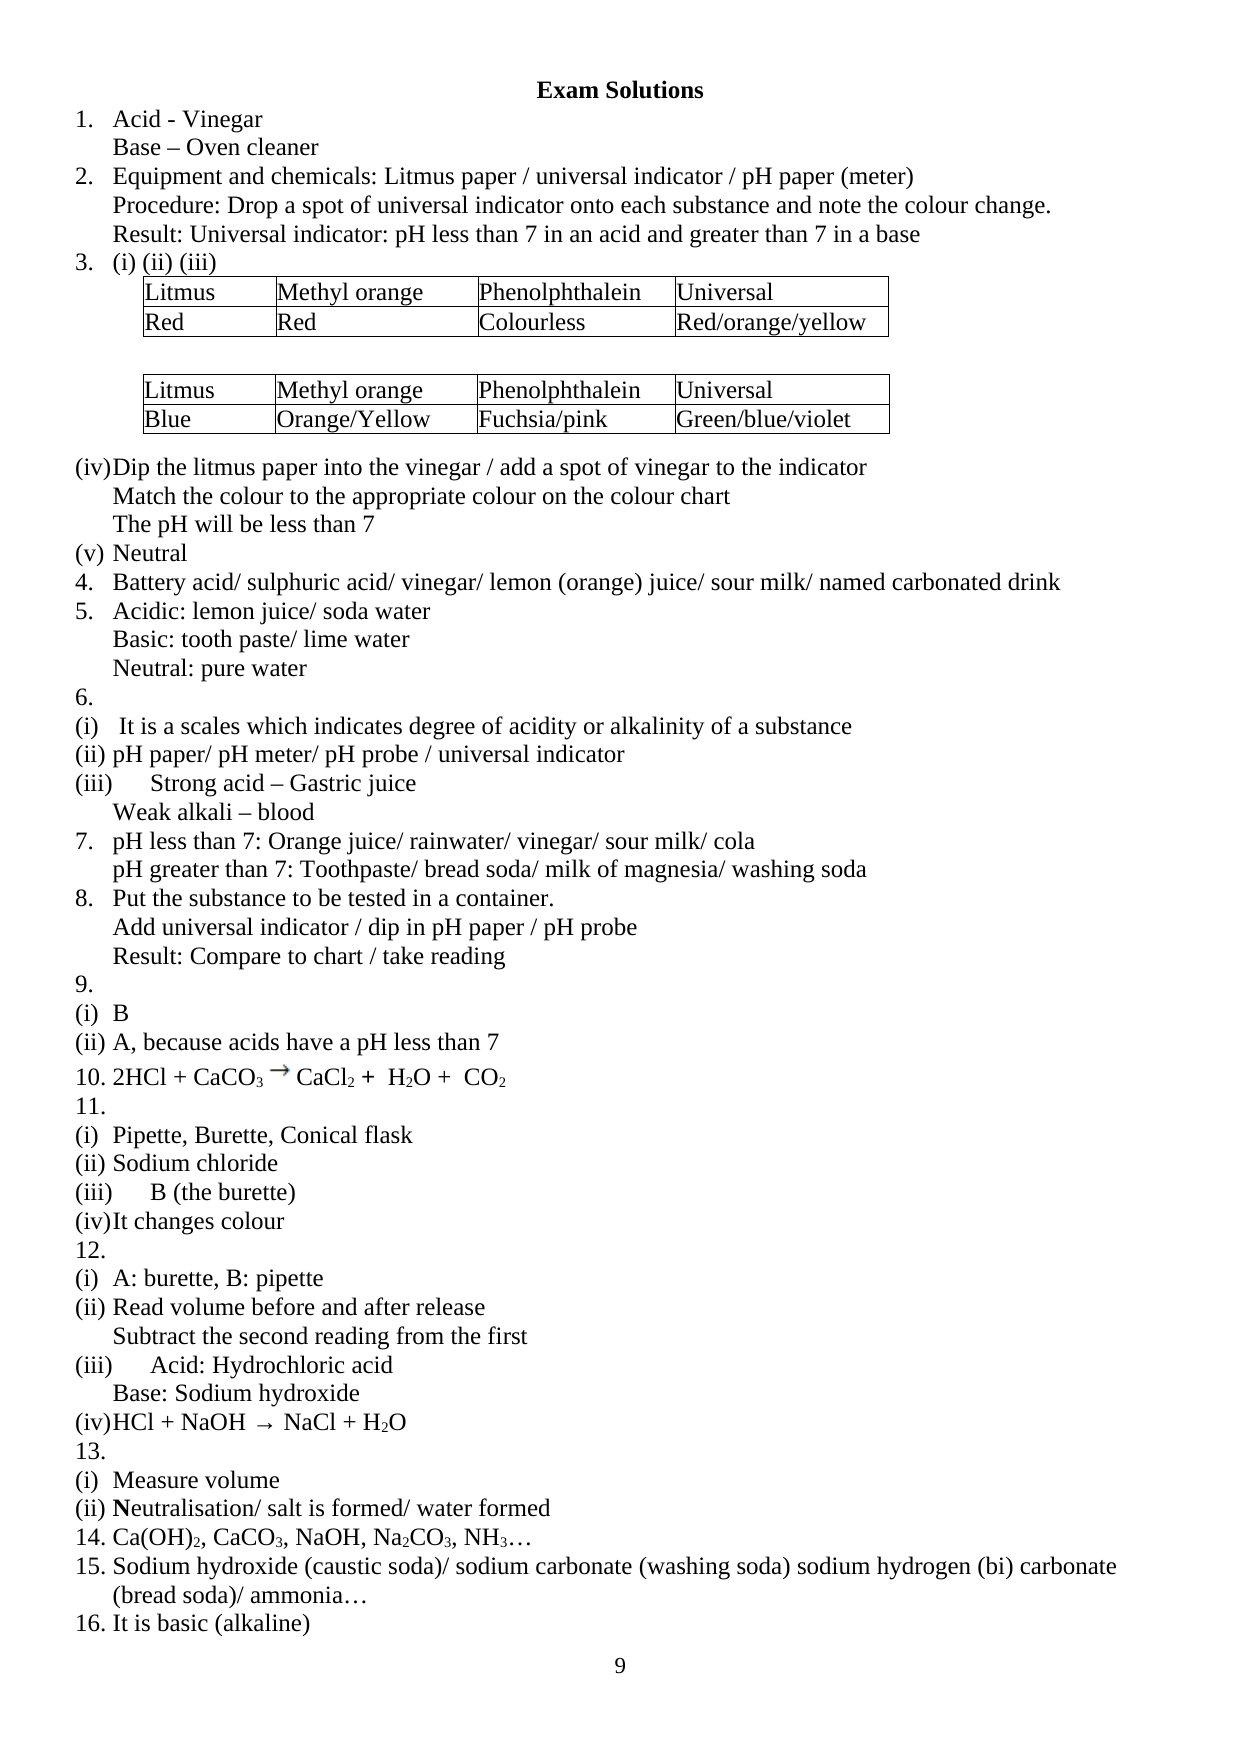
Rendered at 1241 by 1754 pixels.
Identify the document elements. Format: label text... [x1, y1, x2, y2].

table_header Methyl orange [277, 277, 478, 306]
list Neutral [75, 538, 1165, 567]
list pH less than 7: Orange juice/ rainwater/ vinegar/ sour milk/ cola [75, 826, 1165, 854]
list pH paper/ pH meter/ pH probe / universal indicator [75, 739, 1165, 768]
list B (the burette) [75, 1177, 1165, 1206]
list B [75, 998, 1165, 1027]
list Read volume before and after release [75, 1292, 1165, 1321]
list Dip the litmus paper into the vinegar / add a spot of vinegar to the indicator [75, 452, 1165, 481]
table_cell Colourless [479, 307, 675, 336]
list Pipette, Burette, Conical flask [75, 1120, 1165, 1148]
text Add universal indicator / dip in pH paper / pH probe [112, 912, 1165, 941]
text pH greater than 7: Toothpaste/ bread soda/ milk of magnesia/ washing soda [112, 854, 1165, 883]
text Result: Universal indicator: pH less than 7 in an acid and greater than 7 in a base [112, 219, 1165, 247]
text Weak alkali – blood [112, 797, 1165, 826]
list HCl + NaOH → NaCl + H2O [75, 1407, 1165, 1436]
list It is a scales which indicates degree of acidity or alkalinity of a substance [75, 711, 1165, 739]
table_cell Blue [144, 405, 275, 433]
list Ca(OH)2, CaCO3, NaOH, Na2CO3, NH3… [75, 1522, 1165, 1551]
table_cell Red [144, 307, 276, 336]
table_cell Red [277, 307, 478, 336]
list A, because acids have a pH less than 7 [75, 1027, 1165, 1056]
picture [269, 1055, 290, 1086]
list Measure volume [75, 1465, 1165, 1493]
text Result: Compare to chart / take reading [112, 941, 1165, 969]
list 2HCl + CaCO3 CaCl2 + H2O + CO2 [75, 1056, 1165, 1091]
list Acid: Hydrochloric acid [75, 1350, 1165, 1378]
table_cell Green/blue/violet [676, 405, 889, 433]
text Base: Sodium hydroxide [112, 1378, 1165, 1407]
table_header Litmus [144, 375, 275, 403]
list Sodium chloride [75, 1148, 1165, 1177]
text Subtract the second reading from the first [112, 1321, 1165, 1350]
list Equipment and chemicals: Litmus paper / universal indicator / pH paper (meter) [75, 161, 1165, 190]
list Acid - Vinegar [75, 104, 1165, 132]
list It changes colour [75, 1206, 1165, 1235]
table_header Methyl orange [276, 375, 477, 403]
table_header Universal [676, 375, 889, 403]
list Battery acid/ sulphuric acid/ vinegar/ lemon (orange) juice/ sour milk/ named carbonated drink [75, 567, 1165, 596]
table_cell Orange/Yellow [276, 405, 477, 433]
table_header Litmus [144, 277, 276, 306]
table_cell Fuchsia/pink [478, 405, 675, 433]
list (i) (ii) (iii) [75, 247, 1165, 276]
list Strong acid – Gastric juice [75, 768, 1165, 797]
table_header Phenolphthalein [478, 375, 675, 403]
list It is basic (alkaline) [75, 1608, 1165, 1637]
list Acidic: lemon juice/ soda water [75, 596, 1165, 624]
text Exam Solutions [75, 75, 1165, 104]
text Neutral: pure water [112, 653, 1165, 682]
table_header Phenolphthalein [479, 277, 675, 306]
text Base – Oven cleaner [112, 132, 1165, 161]
list Put the substance to be tested in a container. [75, 883, 1165, 912]
table_header Universal [676, 277, 888, 306]
text The pH will be less than 7 [112, 509, 1165, 538]
list Neutralisation/ salt is formed/ water formed [75, 1493, 1165, 1522]
text Basic: tooth paste/ lime water [112, 624, 1165, 653]
text Procedure: Drop a spot of universal indicator onto each substance and note the colour change. [112, 190, 1165, 219]
text Match the colour to the appropriate colour on the colour chart [112, 481, 1165, 509]
table_cell Red/orange/yellow [676, 307, 888, 336]
list A: burette, B: pipette [75, 1263, 1165, 1292]
list Sodium hydroxide (caustic soda)/ sodium carbonate (washing soda) sodium hydrogen (bi) carbonate (bread soda)/ ammonia… [75, 1551, 1165, 1608]
